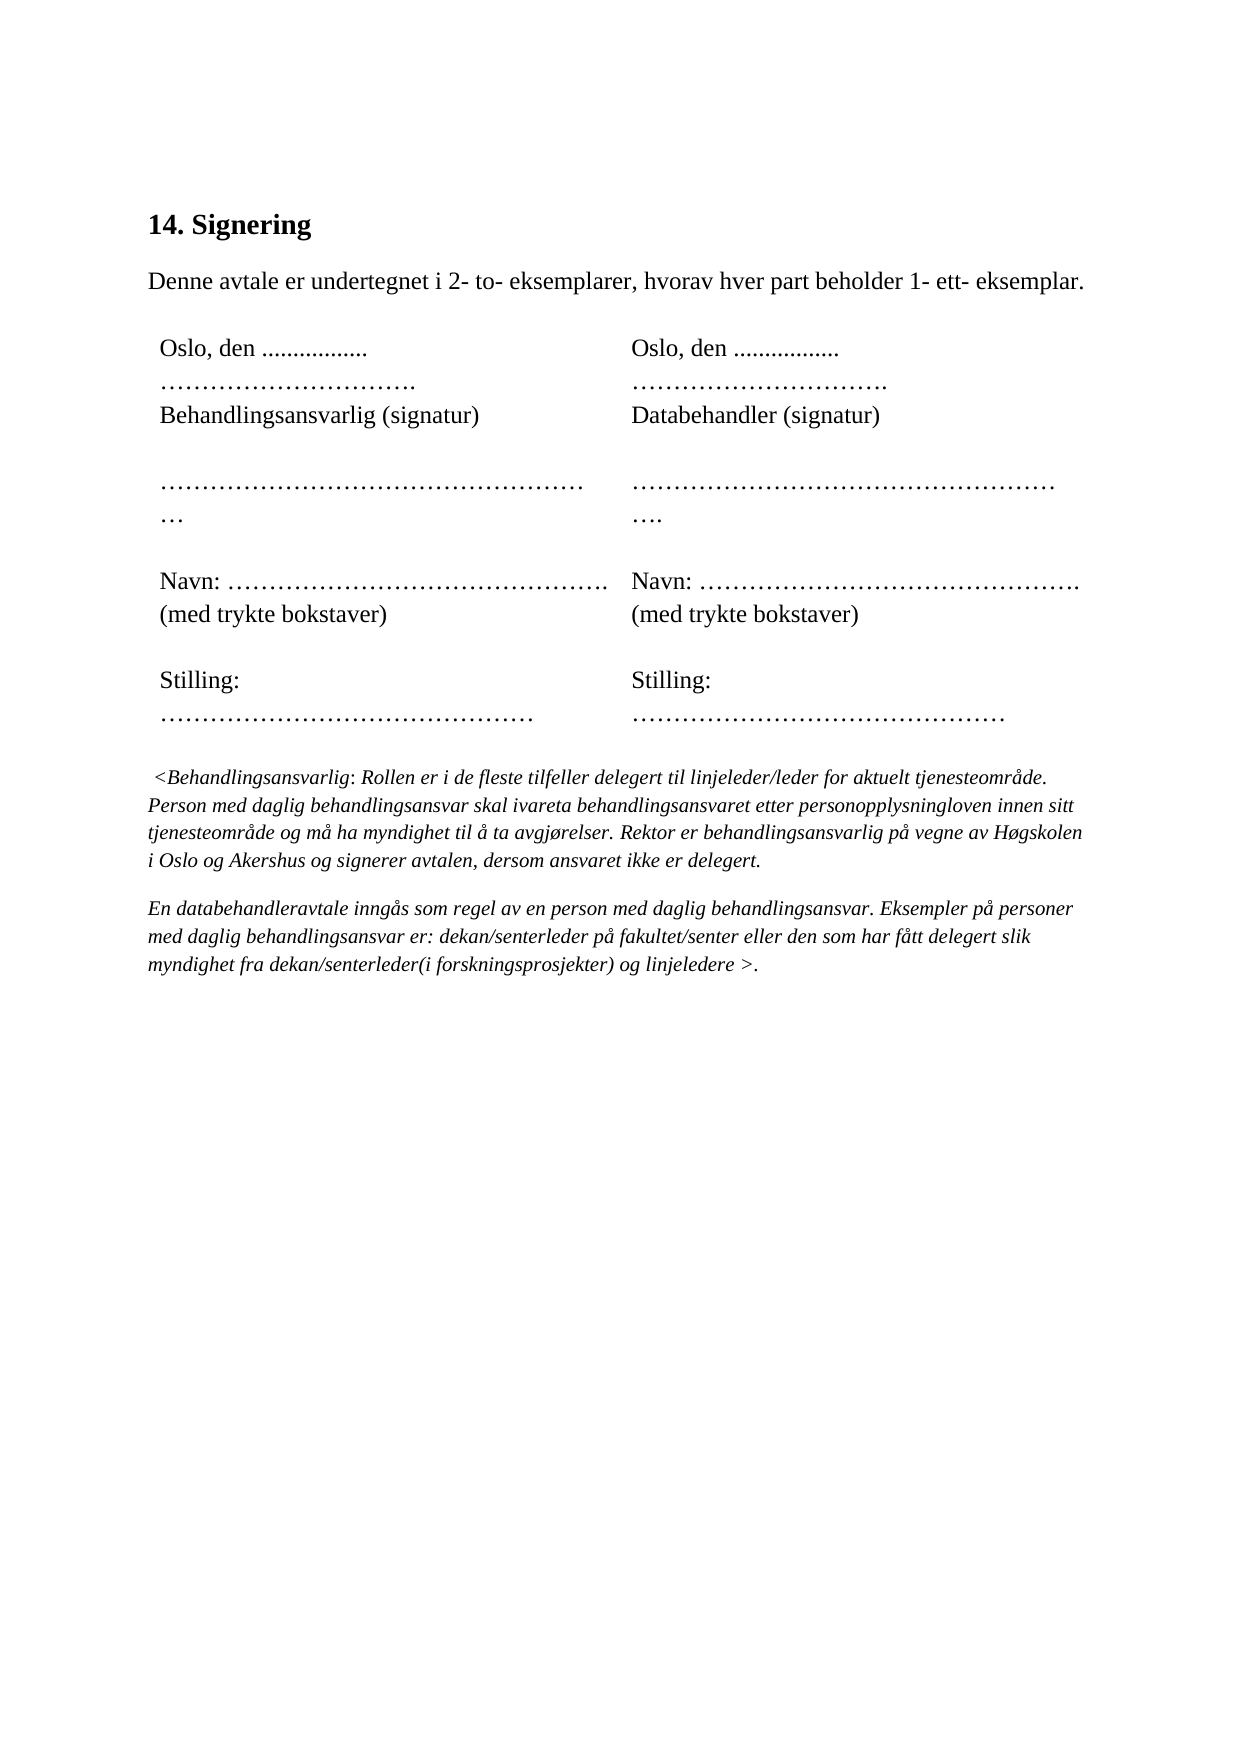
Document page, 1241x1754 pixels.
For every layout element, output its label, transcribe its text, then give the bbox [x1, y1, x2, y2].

table_cell Navn: ………………………………………. (med trykte bokstaver) Stilling:……………………………………… [149, 533, 619, 764]
table_cell Databehandler (signatur) ………………………………………………. [620, 400, 1092, 532]
table_cell Navn: ………………………………………. (med trykte bokstaver) Stilling:……………………………………… [620, 533, 1092, 764]
table_header Oslo, den .................…………………………. [149, 334, 619, 399]
table_header Oslo, den .................…………………………. [620, 334, 1092, 399]
text 14. Signering [148, 207, 1093, 241]
table_cell Behandlingsansvarlig (signatur) ……………………………………………… [149, 400, 619, 532]
text Denne avtale er undertegnet i 2- to- eksemplarer, hvorav hver part beholder 1- ett- eksemplar. [148, 266, 1093, 295]
text En databehandleravtale inngås som regel av en person med daglig behandlingsansvar. Eksempler på personer med daglig behandlingsansvar er: dekan/senterleder på fakultet/senter eller den som har fått delegert slik myndighet fra dekan/senterleder(i forskningsprosjekter) og linjeledere >. [148, 896, 1093, 976]
text <Behandlingsansvarlig: Rollen er i de fleste tilfeller delegert til linjeleder/leder for aktuelt tjenesteområde. Person med daglig behandlingsansvar skal ivareta behandlingsansvaret etter personopplysningloven innen sitt tjenesteområde og må ha myndighet til å ta avgjørelser. Rektor er behandlingsansvarlig på vegne av Høgskolen i Oslo og Akershus og signerer avtalen, dersom ansvaret ikke er delegert. [148, 765, 1093, 872]
